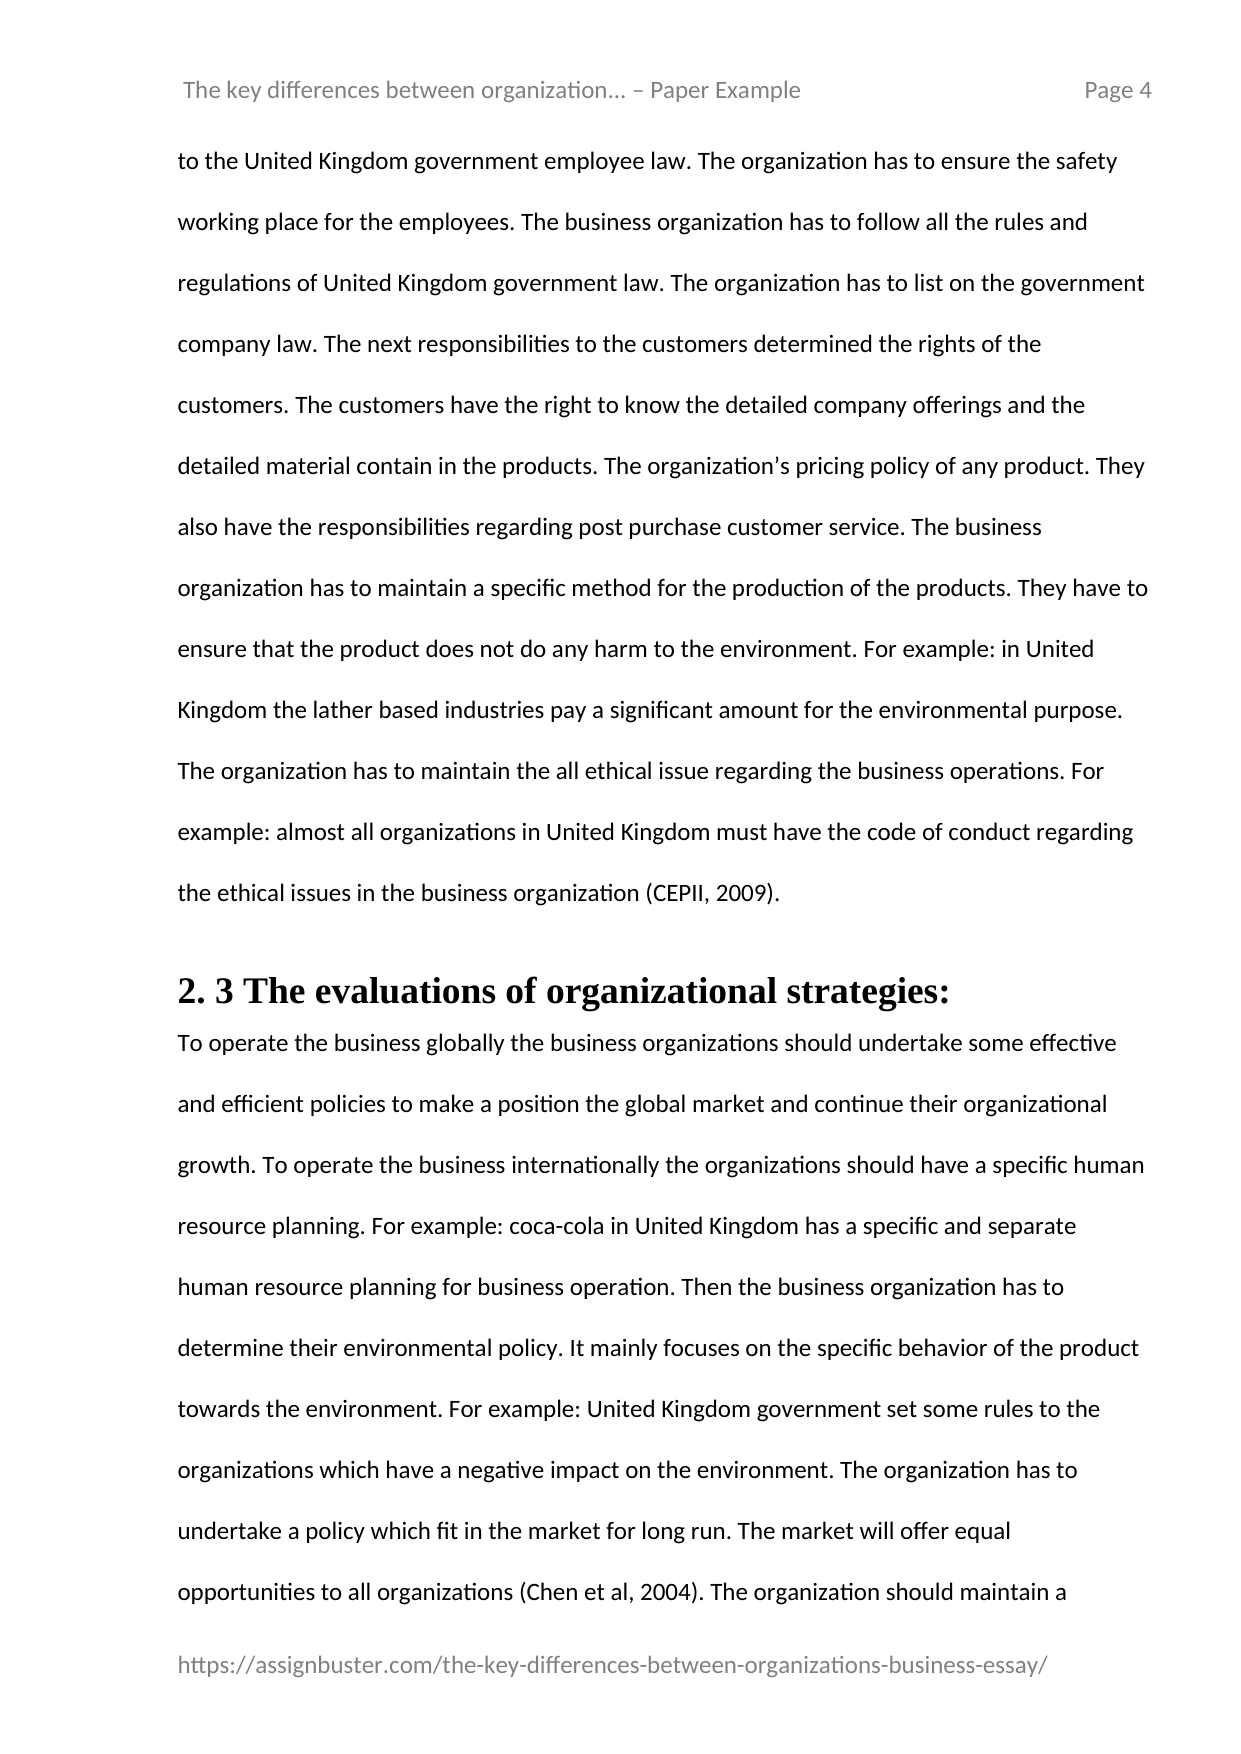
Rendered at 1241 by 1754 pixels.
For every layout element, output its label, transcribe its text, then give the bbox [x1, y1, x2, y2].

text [177, 145, 1152, 908]
subtitle 2. 3 The evaluations of organizational strategies: [177, 968, 1152, 1011]
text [177, 1027, 1152, 1607]
